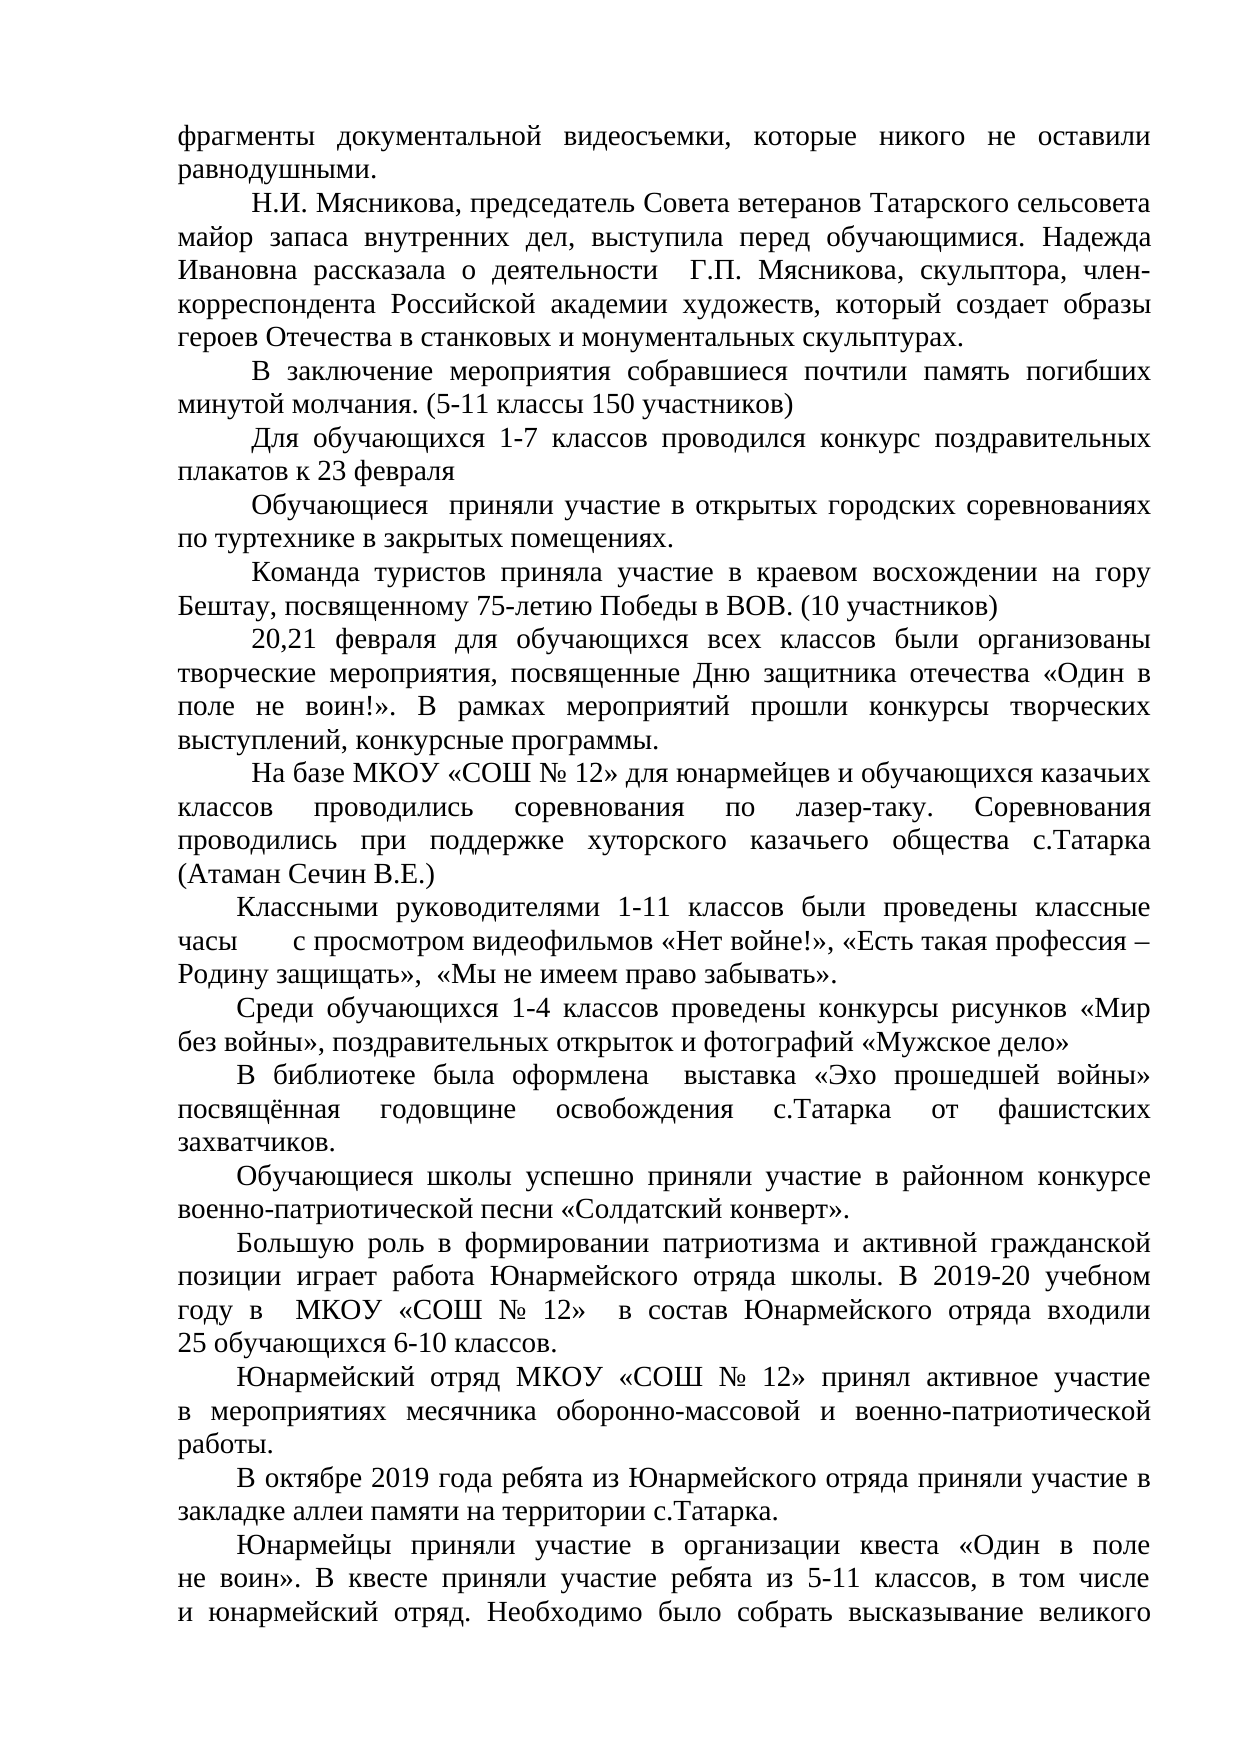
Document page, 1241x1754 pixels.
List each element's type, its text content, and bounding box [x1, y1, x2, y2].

text Н.И. Мясникова, председатель Совета ветеранов Татарского сельсовета майор запаса внутренних дел, выступила перед обучающимися. Надежда Ивановна рассказала о деятельности Г.П. Мясникова, скульптора, член-корреспондента Российской академии художеств, который создает образы героев Отечества в станковых и монументальных скульптурах. [177, 185, 1152, 353]
text На базе МКОУ «СОШ № 12» для юнармейцев и обучающихся казачьих классов проводились соревнования по лазер-таку. Соревнования проводились при поддержке хуторского казачьего общества с.Татарка (Атаман Сечин В.Е.) [177, 755, 1152, 889]
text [177, 1527, 1152, 1627]
text В заключение мероприятия собравшиеся почтили память погибших минутой молчания. (5-11 классы 150 участников) [177, 353, 1152, 420]
text Юнармейский отряд МКОУ «СОШ № 12» принял активное участие в мероприятиях месячника оборонно-массовой и военно-патриотической работы. [177, 1359, 1152, 1460]
text В библиотеке была оформлена выставка «Эхо прошедшей войны» посвящённая годовщине освобождения с.Татарка от фашистских захватчиков. [177, 1057, 1152, 1158]
text Обучающиеся приняли участие в открытых городских соревнованиях по туртехнике в закрытых помещениях. [177, 487, 1152, 554]
text Большую роль в формировании патриотизма и активной гражданской позиции играет работа Юнармейского отряда школы. В 2019-20 учебном году в МКОУ «СОШ № 12» в состав Юнармейского отряда входили 25 обучающихся 6-10 классов. [177, 1225, 1152, 1359]
text Классными руководителями 1-11 классов были проведены классные часы с просмотром видеофильмов «Нет войне!», «Есть такая профессия – Родину защищать», «Мы не имеем право забывать». [177, 889, 1152, 990]
text Для обучающихся 1-7 классов проводился конкурс поздравительных плакатов к 23 февраля [177, 420, 1152, 487]
text Среди обучающихся 1-4 классов проведены конкурсы рисунков «Мир без войны», поздравительных открыток и фотографий «Мужское дело» [177, 990, 1152, 1057]
text В октябре 2019 года ребята из Юнармейского отряда приняли участие в закладке аллеи памяти на территории с.Татарка. [177, 1460, 1152, 1527]
text Команда туристов приняла участие в краевом восхождении на гору Бештау, посвященному 75-летию Победы в ВОВ. (10 участников) [177, 554, 1152, 621]
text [177, 118, 1152, 185]
text 20,21 февраля для обучающихся всех классов были организованы творческие мероприятия, посвященные Дню защитника отечества «Один в поле не воин!». В рамках мероприятий прошли конкурсы творческих выступлений, конкурсные программы. [177, 621, 1152, 755]
text Обучающиеся школы успешно приняли участие в районном конкурсе военно-патриотической песни «Солдатский конверт». [177, 1158, 1152, 1225]
